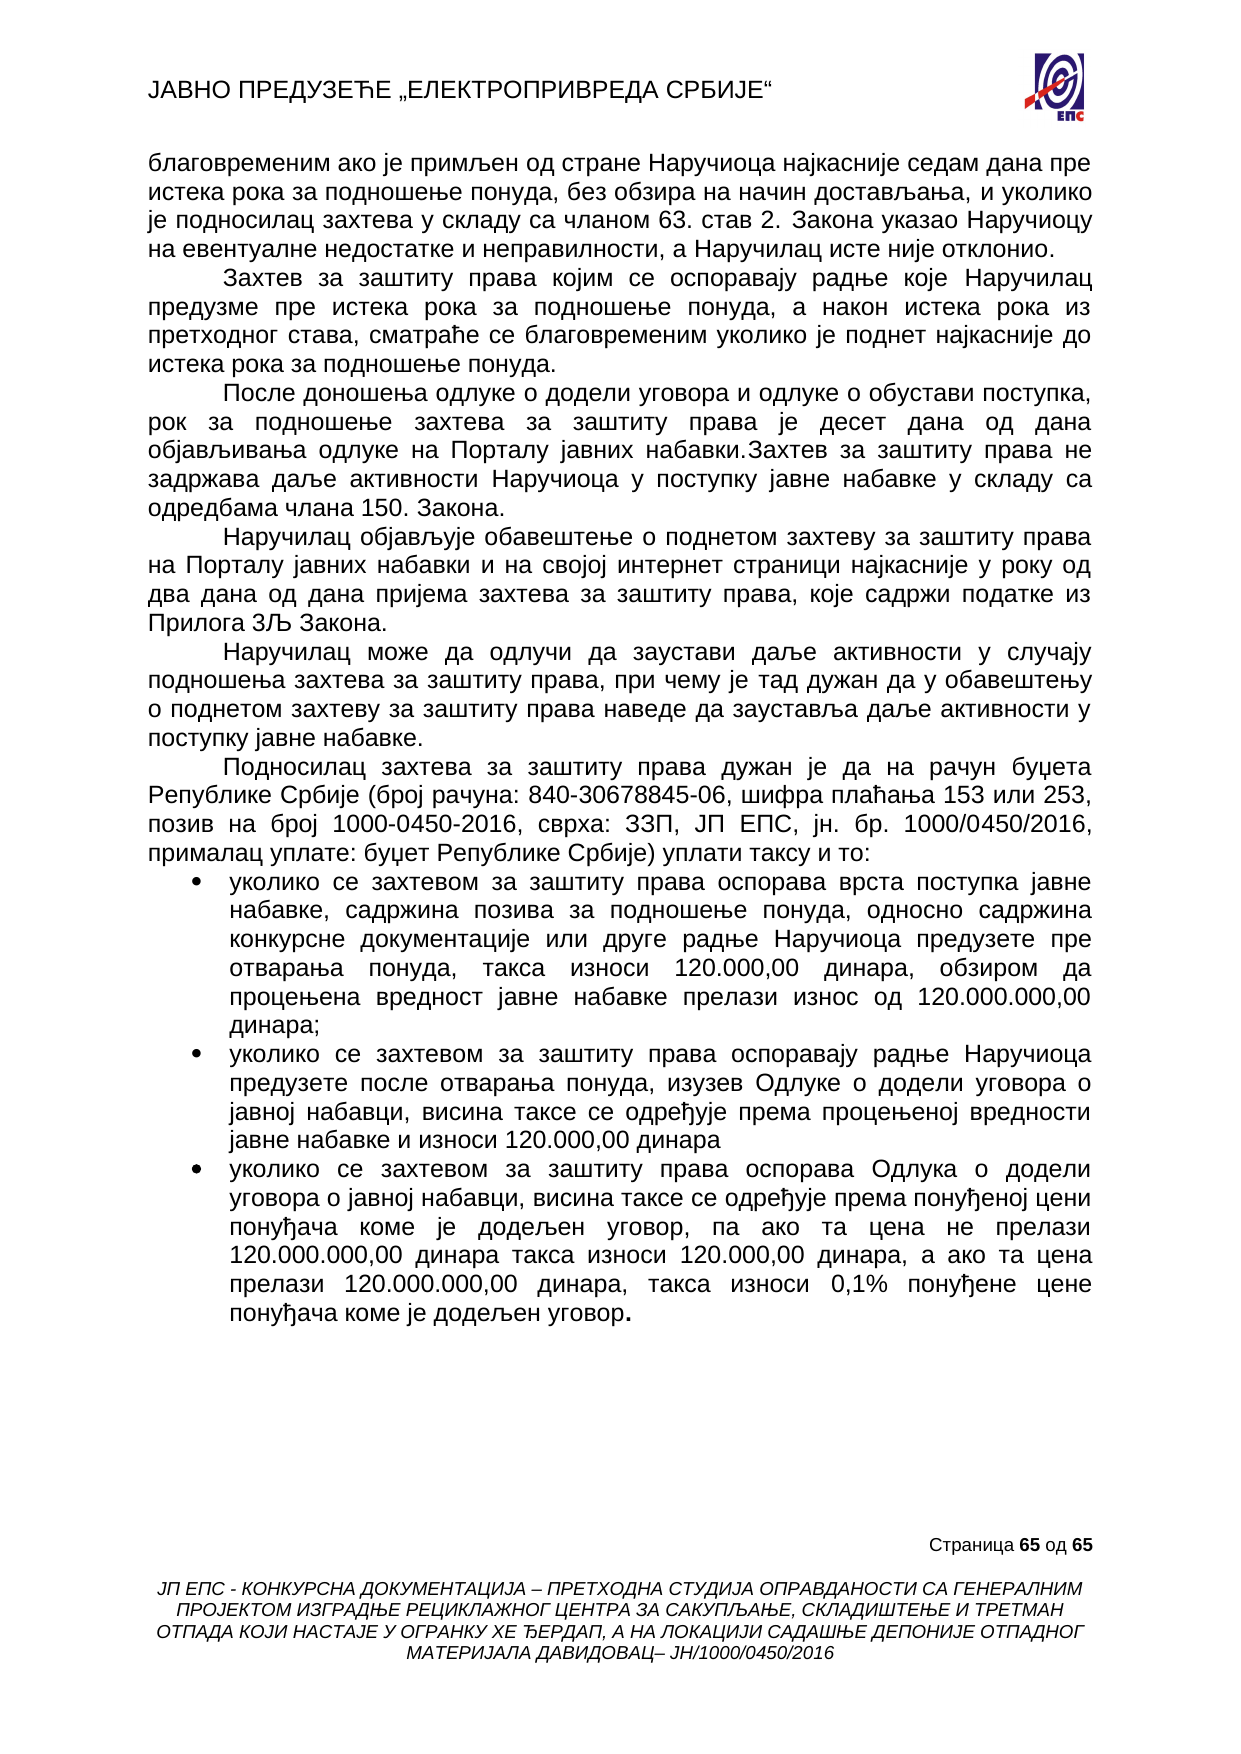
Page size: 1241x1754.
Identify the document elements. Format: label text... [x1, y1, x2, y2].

text Захтев за заштиту права којим се оспоравају радње које Наручилац предузме пре истека рока за подношење понуда, а након истека рока из претходног става, сматраће се благовременим уколико је поднет најкасније до истека рока за подношење понуда. [148, 263, 1092, 378]
list уколико се захтевом за заштиту права оспорава врста поступка јавне набавке, садржина позива за подношење понуда, односно садржина конкурсне документације или друге радње Наручиоца предузете пре отварања понуда, такса износи 120.000,00 динара, обзиром да процењена вредност јавне набавке прелази износ од 120.000.000,00 динара; [192, 866, 1092, 1039]
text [148, 148, 1092, 263]
picture [1017, 49, 1092, 128]
text После доношења одлуке о додели уговора и одлуке о обустави поступка, рок за подношење захтева за заштиту права је десет дана од дана објављивања одлуке на Порталу јавних набавки.Захтев за заштиту права не задржава даље активности Наручиоца у поступку јавне набавке у складу са одредбама члана 150. Закона. [148, 378, 1092, 521]
list уколико се захтевом за заштиту права оспорава Одлука о додели уговора о јавној набавци, висина таксе се одређује према понуђеној цени понуђача коме је додељен уговор, па ако та цена не прелази 120.000.000,00 динара такса износи 120.000,00 динара, а ако та цена прелази 120.000.000,00 динара, такса износи 0,1% понуђене цене понуђача коме је додељен уговор. [192, 1154, 1092, 1327]
text Наручилац објављује обавештење о поднетом захтеву за заштиту права на Порталу јавних набавки и на својој интернет страници најкасније у року од два дана од дана пријема захтева за заштиту права, које садржи податке из Прилога 3Љ Закона. [148, 521, 1092, 636]
text Наручилац може да одлучи да заустави даље активности у случају подношења захтева за заштиту права, при чему је тад дужан да у обавештењу о поднетом захтеву за заштиту права наведе да зауставља даље активности у поступку јавне набавке. [148, 636, 1092, 751]
text Подносилац захтева за заштиту права дужан је да на рачун буџета Републике Србије (број рачуна: 840-30678845-06, шифра плаћања 153 или 253, позив на број 1000-0450-2016, сврха: ЗЗП, ЈП ЕПС, јн. бр. 1000/0450/2016, прималац уплате: буџет Републике Србије) уплати таксу и то: [148, 751, 1092, 866]
list уколико се захтевом за заштиту права оспоравају радње Наручиоца предузете после oтварања понуда, изузев Одлуке о додели уговора о јавној набавци, висина таксе се одређује према процењеној вредности јавне набавке и износи 120.000,00 динара [192, 1039, 1092, 1154]
